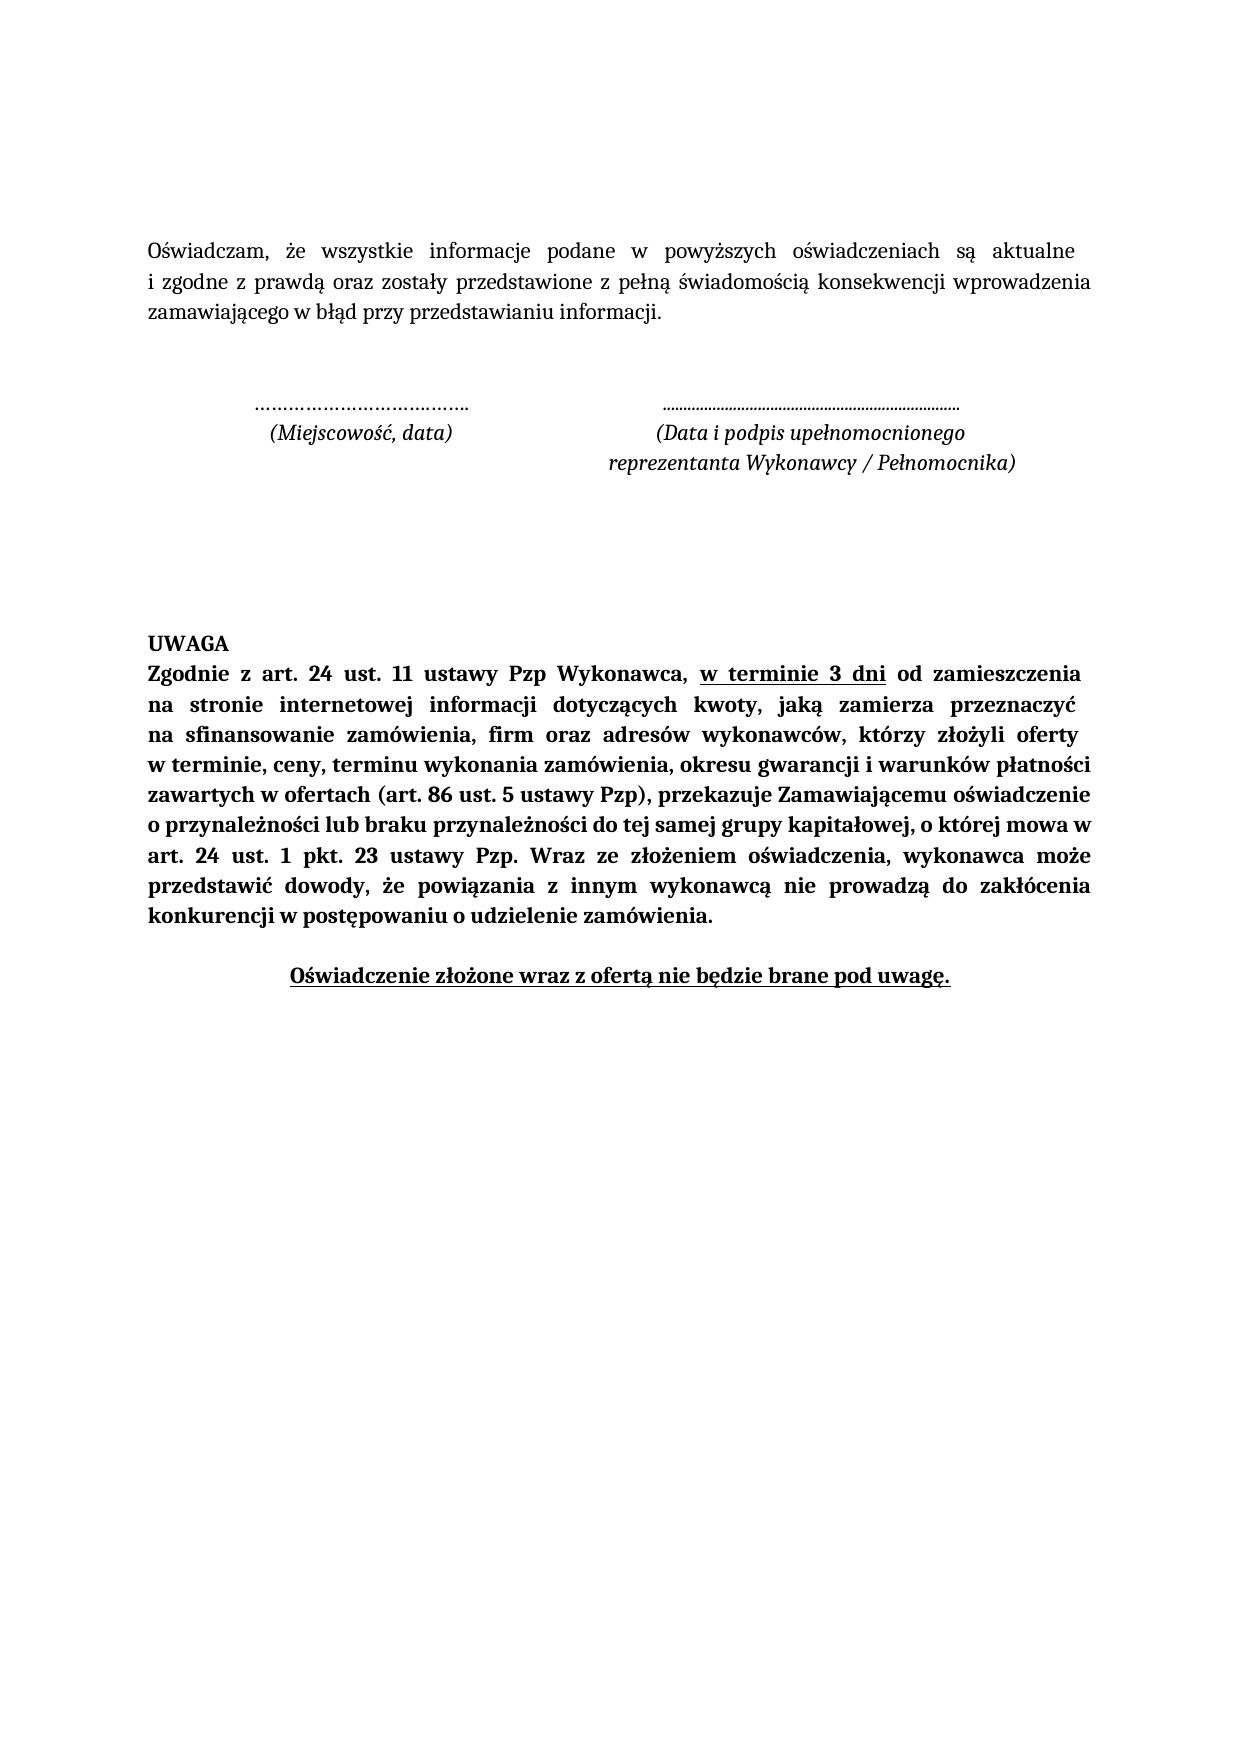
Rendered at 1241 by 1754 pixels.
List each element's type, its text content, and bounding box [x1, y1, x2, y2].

text UWAGA [148, 631, 1093, 657]
table_header ........................................................................ (Data i podpis upełnomocnionego reprezentanta Wykonawcy / Pełnomocnika) [586, 359, 1040, 510]
text Oświadczenie złożone wraz z ofertą nie będzie brane pod uwagę. [148, 963, 1093, 989]
table_header ………………………….……. (Miejscowość, data) [136, 359, 586, 510]
text Oświadczam, że wszystkie informacje podane w powyższych oświadczeniach są aktualne i zgodne z prawdą oraz zostały przedstawione z pełną świadomością konsekwencji wprowadzenia zamawiającego w błąd przy przedstawianiu informacji. [148, 238, 1093, 325]
text Zgodnie z art. 24 ust. 11 ustawy Pzp Wykonawca, w terminie 3 dni od zamieszczenia na stronie internetowej informacji dotyczących kwoty, jaką zamierza przeznaczyć na sfinansowanie zamówienia, firm oraz adresów wykonawców, którzy złożyli oferty w terminie, ceny, terminu wykonania zamówienia, okresu gwarancji i warunków płatności zawartych w ofertach (art. 86 ust. 5 ustawy Pzp), przekazuje Zamawiającemu oświadczenie o przynależności lub braku przynależności do tej samej grupy kapitałowej, o której mowa w art. 24 ust. 1 pkt. 23 ustawy Pzp. Wraz ze złożeniem oświadczenia, wykonawca może przedstawić dowody, że powiązania z innym wykonawcą nie prowadzą do zakłócenia konkurencji w postępowaniu o udzielenie zamówienia. [148, 661, 1093, 929]
